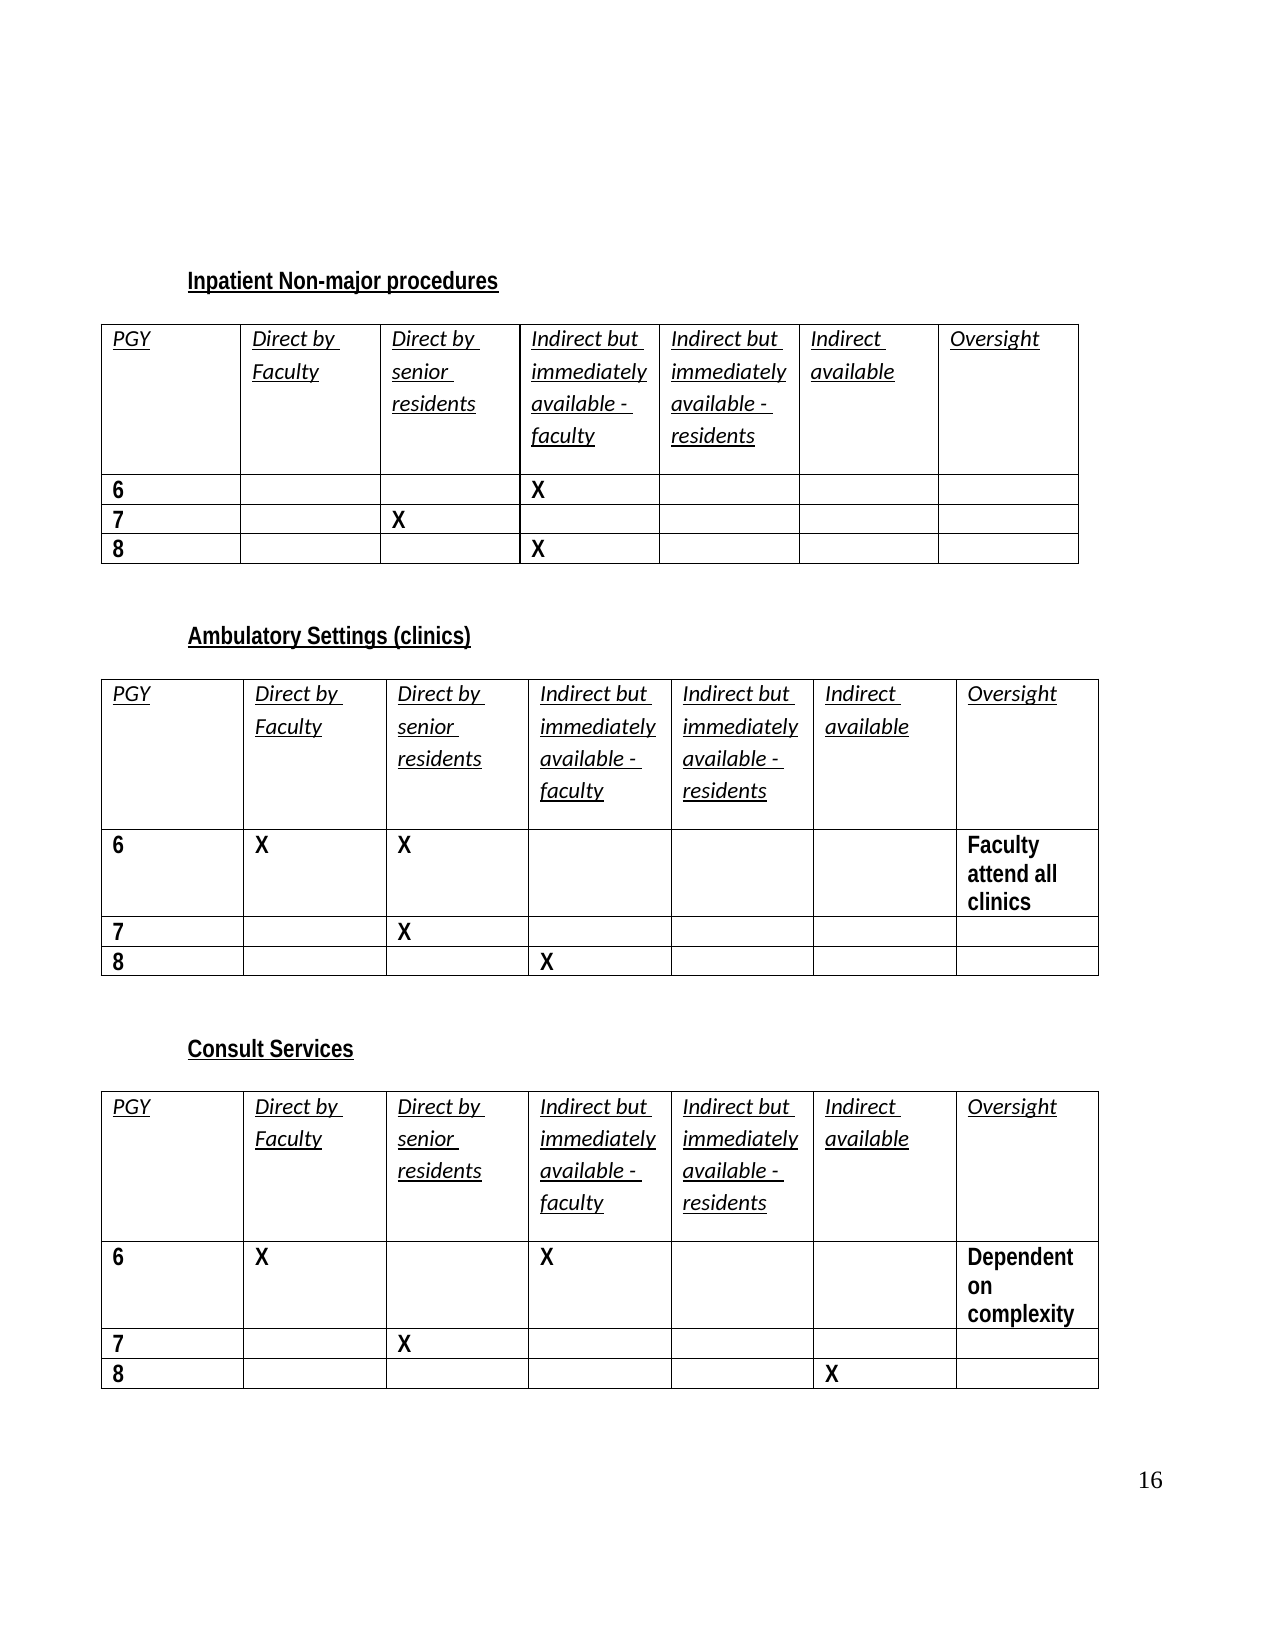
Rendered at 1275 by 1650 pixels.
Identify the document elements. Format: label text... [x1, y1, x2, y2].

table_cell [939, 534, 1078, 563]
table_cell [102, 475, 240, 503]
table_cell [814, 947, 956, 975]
text Ambulatory Settings (clinics) [112, 621, 1162, 650]
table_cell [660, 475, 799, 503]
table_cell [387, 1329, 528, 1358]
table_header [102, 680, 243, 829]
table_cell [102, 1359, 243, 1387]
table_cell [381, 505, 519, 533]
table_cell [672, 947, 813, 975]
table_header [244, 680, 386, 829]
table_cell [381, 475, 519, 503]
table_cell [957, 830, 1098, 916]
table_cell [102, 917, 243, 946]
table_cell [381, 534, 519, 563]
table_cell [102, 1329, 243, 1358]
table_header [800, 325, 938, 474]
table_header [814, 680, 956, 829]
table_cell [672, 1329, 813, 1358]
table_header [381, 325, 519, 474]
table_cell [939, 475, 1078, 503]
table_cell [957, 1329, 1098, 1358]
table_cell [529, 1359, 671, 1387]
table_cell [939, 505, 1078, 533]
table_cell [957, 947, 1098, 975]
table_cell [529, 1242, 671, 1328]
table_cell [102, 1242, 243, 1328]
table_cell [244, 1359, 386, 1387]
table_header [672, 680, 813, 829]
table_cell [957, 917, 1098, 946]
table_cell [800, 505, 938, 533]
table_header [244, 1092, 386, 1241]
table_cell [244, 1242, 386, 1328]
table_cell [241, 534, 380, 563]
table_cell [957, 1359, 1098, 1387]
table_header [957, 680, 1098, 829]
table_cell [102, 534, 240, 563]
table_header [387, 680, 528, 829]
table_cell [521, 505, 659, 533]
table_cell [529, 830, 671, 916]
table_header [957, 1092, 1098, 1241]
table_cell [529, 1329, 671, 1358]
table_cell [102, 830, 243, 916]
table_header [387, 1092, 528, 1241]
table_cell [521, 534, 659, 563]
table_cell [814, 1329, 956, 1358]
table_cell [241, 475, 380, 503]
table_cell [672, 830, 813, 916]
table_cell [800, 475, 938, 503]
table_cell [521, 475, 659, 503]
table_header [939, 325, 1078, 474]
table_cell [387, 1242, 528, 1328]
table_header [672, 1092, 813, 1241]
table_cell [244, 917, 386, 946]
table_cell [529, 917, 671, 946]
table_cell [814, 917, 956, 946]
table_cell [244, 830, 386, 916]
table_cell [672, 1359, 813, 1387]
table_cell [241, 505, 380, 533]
text Consult Services [112, 1033, 1162, 1062]
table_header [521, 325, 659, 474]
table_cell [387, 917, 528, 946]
text Inpatient Non-major procedures [112, 266, 1162, 295]
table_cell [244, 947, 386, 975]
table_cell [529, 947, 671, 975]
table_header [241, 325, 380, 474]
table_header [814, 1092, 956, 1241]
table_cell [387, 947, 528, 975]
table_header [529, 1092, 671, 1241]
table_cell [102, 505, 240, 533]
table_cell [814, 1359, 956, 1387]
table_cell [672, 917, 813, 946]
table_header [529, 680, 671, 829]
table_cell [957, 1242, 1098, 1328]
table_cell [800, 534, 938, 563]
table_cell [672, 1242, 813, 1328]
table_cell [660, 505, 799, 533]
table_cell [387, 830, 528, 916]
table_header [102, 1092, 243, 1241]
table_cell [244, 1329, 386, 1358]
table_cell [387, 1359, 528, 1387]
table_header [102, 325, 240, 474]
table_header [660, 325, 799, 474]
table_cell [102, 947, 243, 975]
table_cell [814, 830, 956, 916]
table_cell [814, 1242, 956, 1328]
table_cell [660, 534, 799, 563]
